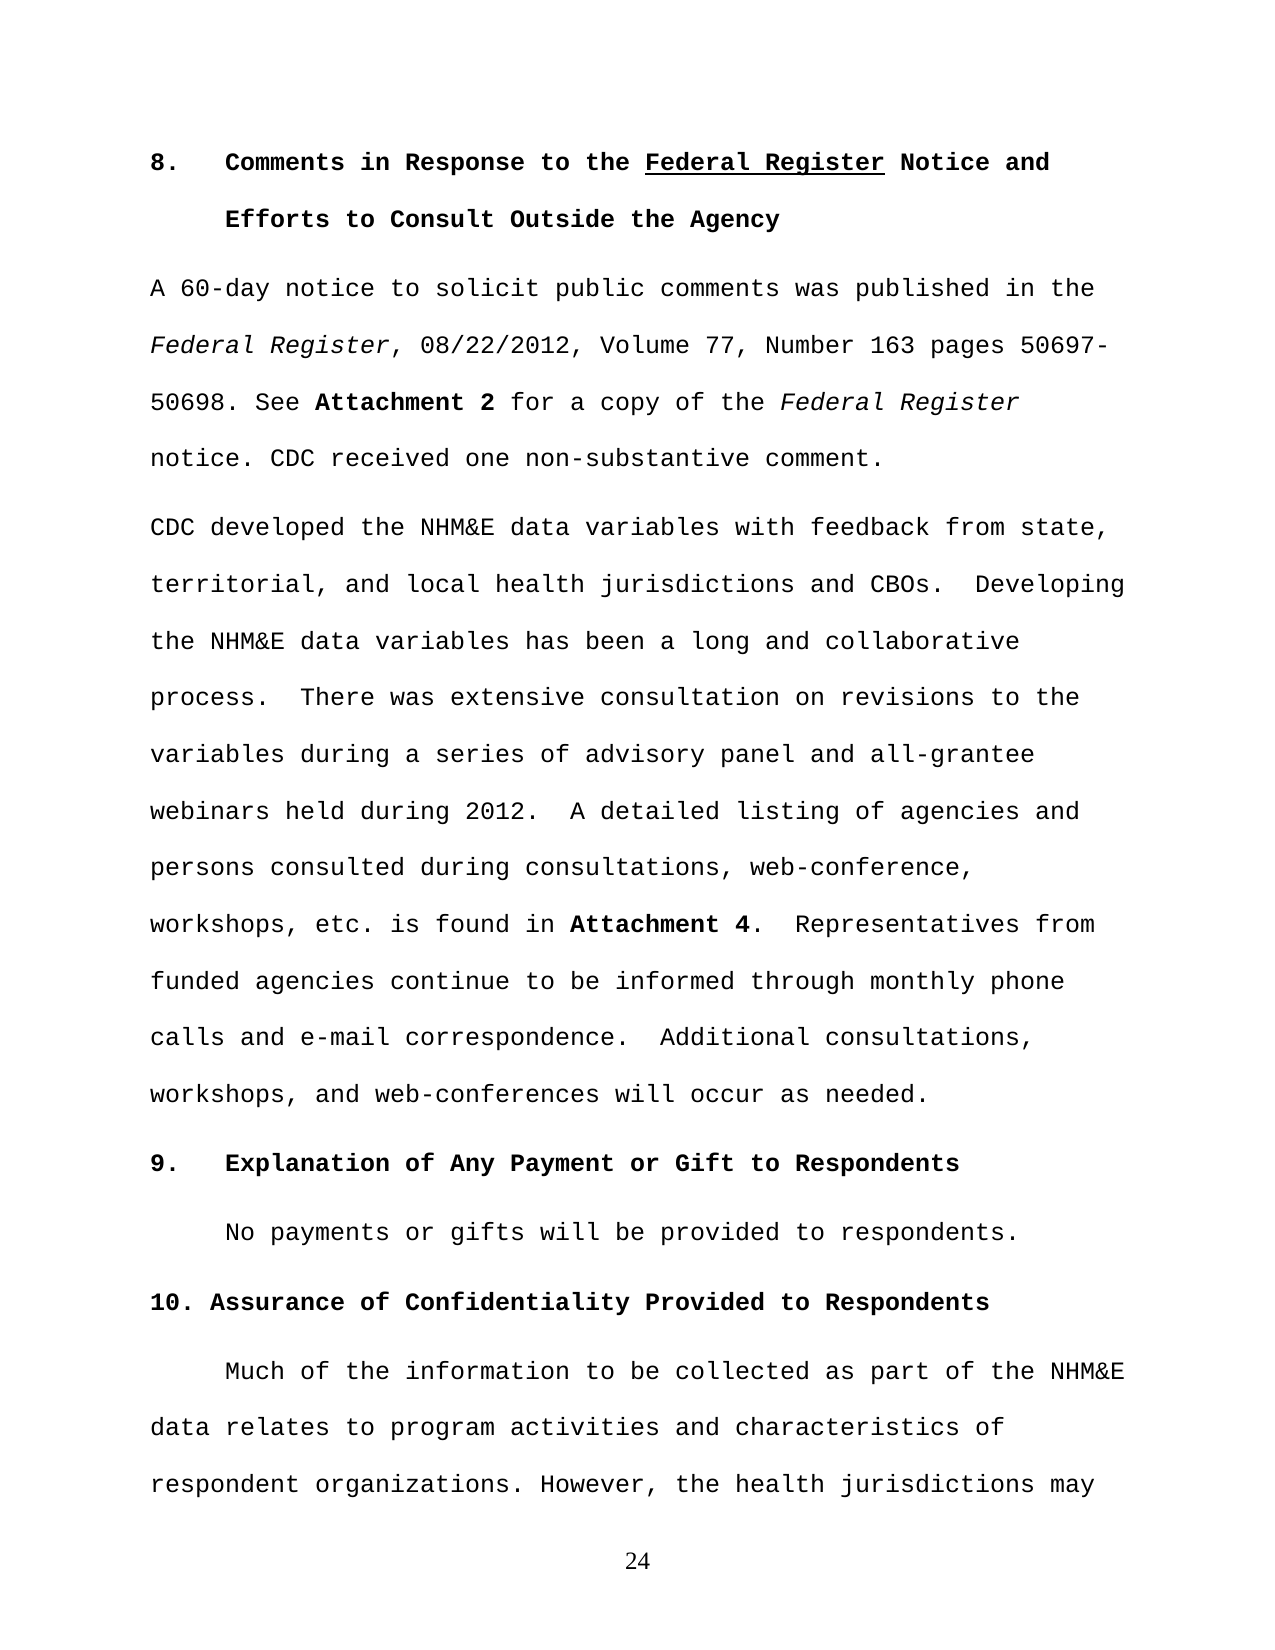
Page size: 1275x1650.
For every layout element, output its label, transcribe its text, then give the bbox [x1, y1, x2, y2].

text CDC developed the NHM&E data variables with feedback from state, territorial, and local health jurisdictions and CBOs. Developing the NHM&E data variables has been a long and collaborative process. There was extensive consultation on revisions to the variables during a series of advisory panel and all-grantee webinars held during 2012. A detailed listing of agencies and persons consulted during consultations, web-conference, workshops, etc. is found in Attachment 4. Representatives from funded agencies continue to be informed through monthly phone calls and e-mail correspondence. Additional consultations, workshops, and web-conferences will occur as needed. [150, 515, 1125, 1110]
text 10. Assurance of Confidentiality Provided to Respondents [150, 1289, 1125, 1317]
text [150, 1358, 1125, 1500]
text A 60-day notice to solicit public comments was published in the Federal Register, 08/22/2012, Volume 77, Number 163 pages 50697-50698. See Attachment 2 for a copy of the Federal Register notice. CDC received one non-substantive comment. [150, 276, 1125, 474]
text 8. Comments in Response to the Federal Register Notice and Efforts to Consult Outside the Agency [150, 150, 1125, 235]
list Explanation of Any Payment or Gift to Respondents [150, 1151, 1125, 1179]
text No payments or gifts will be provided to respondents. [150, 1220, 1125, 1248]
